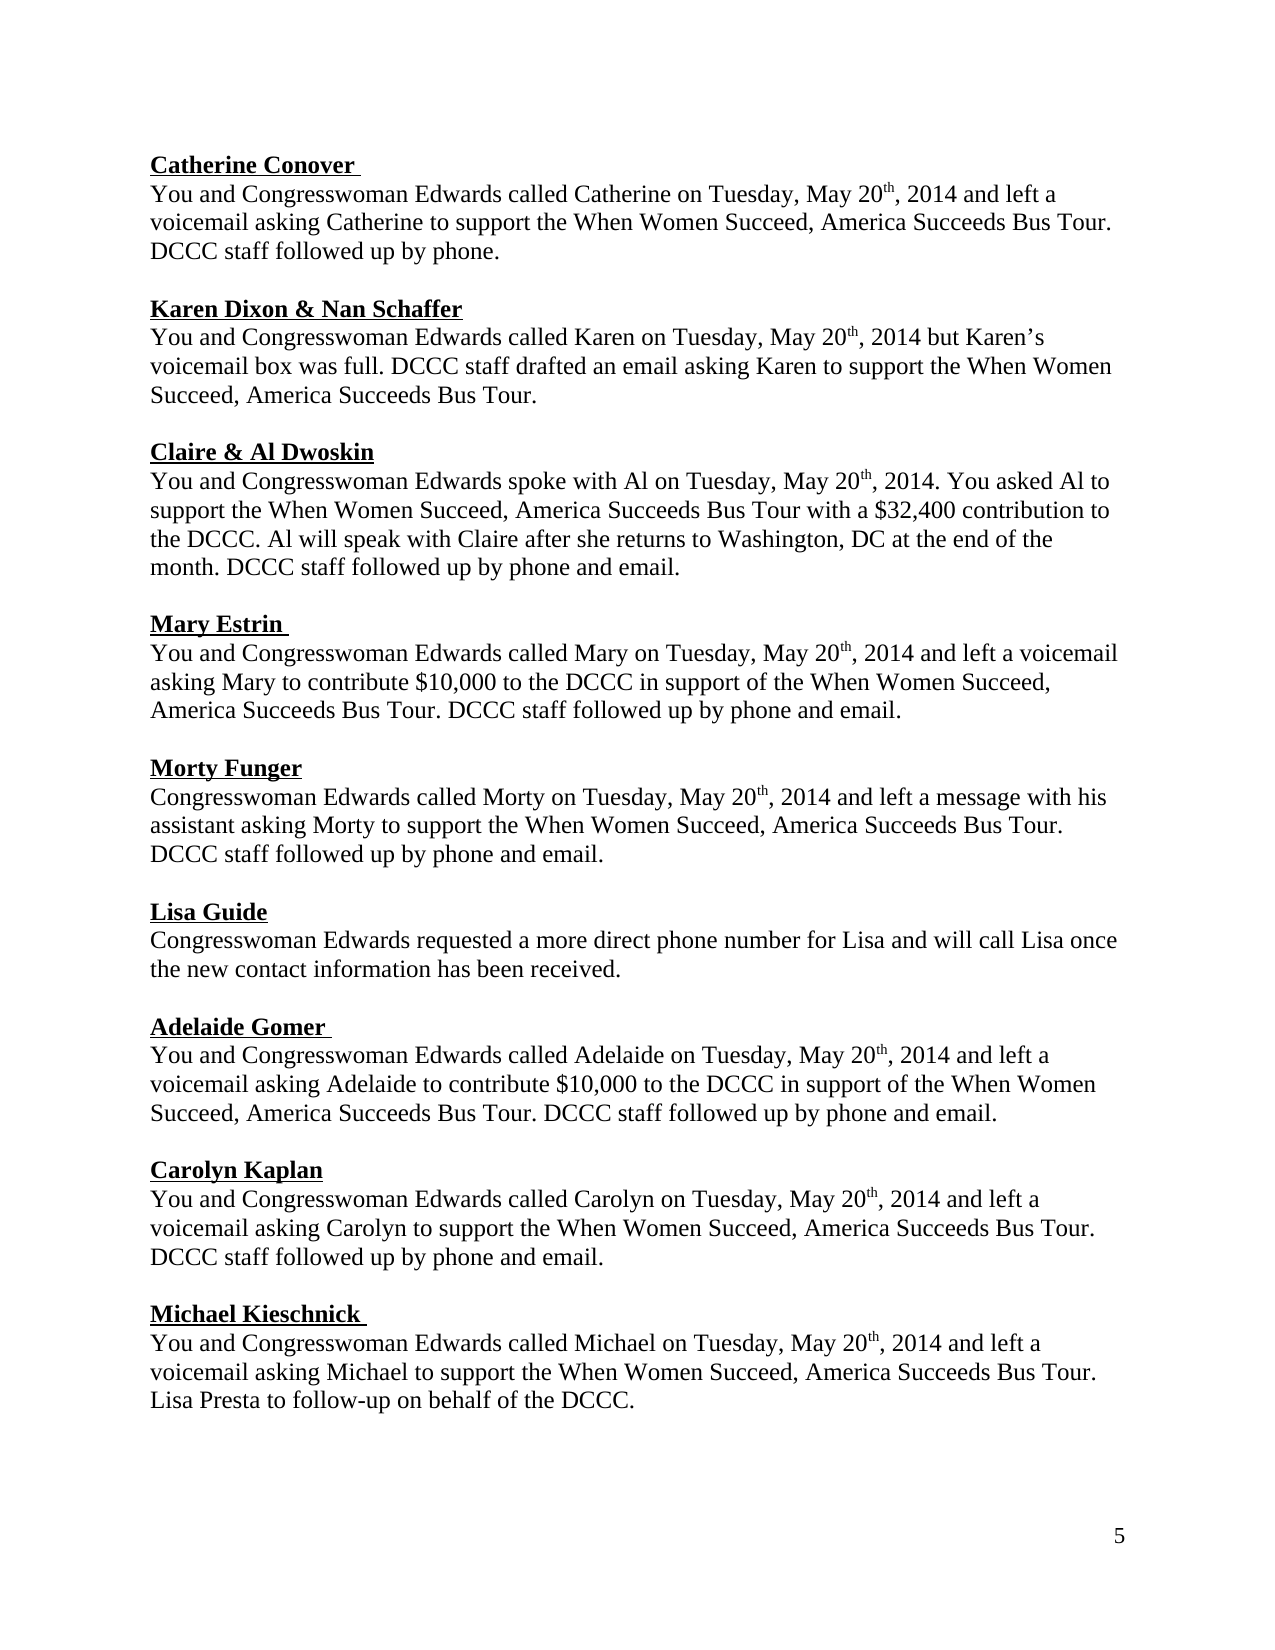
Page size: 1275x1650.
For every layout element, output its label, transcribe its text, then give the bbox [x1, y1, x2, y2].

text You and Congresswoman Edwards called Karen on Tuesday, May 20th, 2014 but Karen’s voicemail box was full. DCCC staff drafted an email asking Karen to support the When Women Succeed, America Succeeds Bus Tour. [150, 322, 1125, 409]
text Congresswoman Edwards called Morty on Tuesday, May 20th, 2014 and left a message with his assistant asking Morty to support the When Women Succeed, America Succeeds Bus Tour. DCCC staff followed up by phone and email. [150, 782, 1125, 868]
text Karen Dixon & Nan Schaffer [150, 294, 1125, 322]
text Mary Estrin [150, 609, 1125, 638]
text You and Congresswoman Edwards called Catherine on Tuesday, May 20th, 2014 and left a voicemail asking Catherine to support the When Women Succeed, America Succeeds Bus Tour. DCCC staff followed up by phone. [150, 179, 1125, 265]
text Catherine Conover [150, 150, 1125, 179]
text Lisa Guide [150, 897, 1125, 926]
text Congresswoman Edwards requested a more direct phone number for Lisa and will call Lisa once the new contact information has been received. [150, 926, 1125, 983]
text Claire & Al Dwoskin [150, 437, 1125, 466]
text You and Congresswoman Edwards called Michael on Tuesday, May 20th, 2014 and left a voicemail asking Michael to support the When Women Succeed, America Succeeds Bus Tour. Lisa Presta to follow-up on behalf of the DCCC. [150, 1328, 1125, 1414]
text Carolyn Kaplan [150, 1156, 1125, 1184]
text You and Congresswoman Edwards spoke with Al on Tuesday, May 20th, 2014. You asked Al to support the When Women Succeed, America Succeeds Bus Tour with a $32,400 contribution to the DCCC. Al will speak with Claire after she returns to Washington, DC at the end of the month. DCCC staff followed up by phone and email. [150, 466, 1125, 581]
text Morty Funger [150, 753, 1125, 782]
text You and Congresswoman Edwards called Mary on Tuesday, May 20th, 2014 and left a voicemail asking Mary to contribute $10,000 to the DCCC in support of the When Women Succeed, America Succeeds Bus Tour. DCCC staff followed up by phone and email. [150, 638, 1125, 724]
text You and Congresswoman Edwards called Adelaide on Tuesday, May 20th, 2014 and left a voicemail asking Adelaide to contribute $10,000 to the DCCC in support of the When Women Succeed, America Succeeds Bus Tour. DCCC staff followed up by phone and email. [150, 1041, 1125, 1127]
text You and Congresswoman Edwards called Carolyn on Tuesday, May 20th, 2014 and left a voicemail asking Carolyn to support the When Women Succeed, America Succeeds Bus Tour. DCCC staff followed up by phone and email. [150, 1184, 1125, 1271]
text Michael Kieschnick [150, 1299, 1125, 1328]
text Adelaide Gomer [150, 1012, 1125, 1041]
